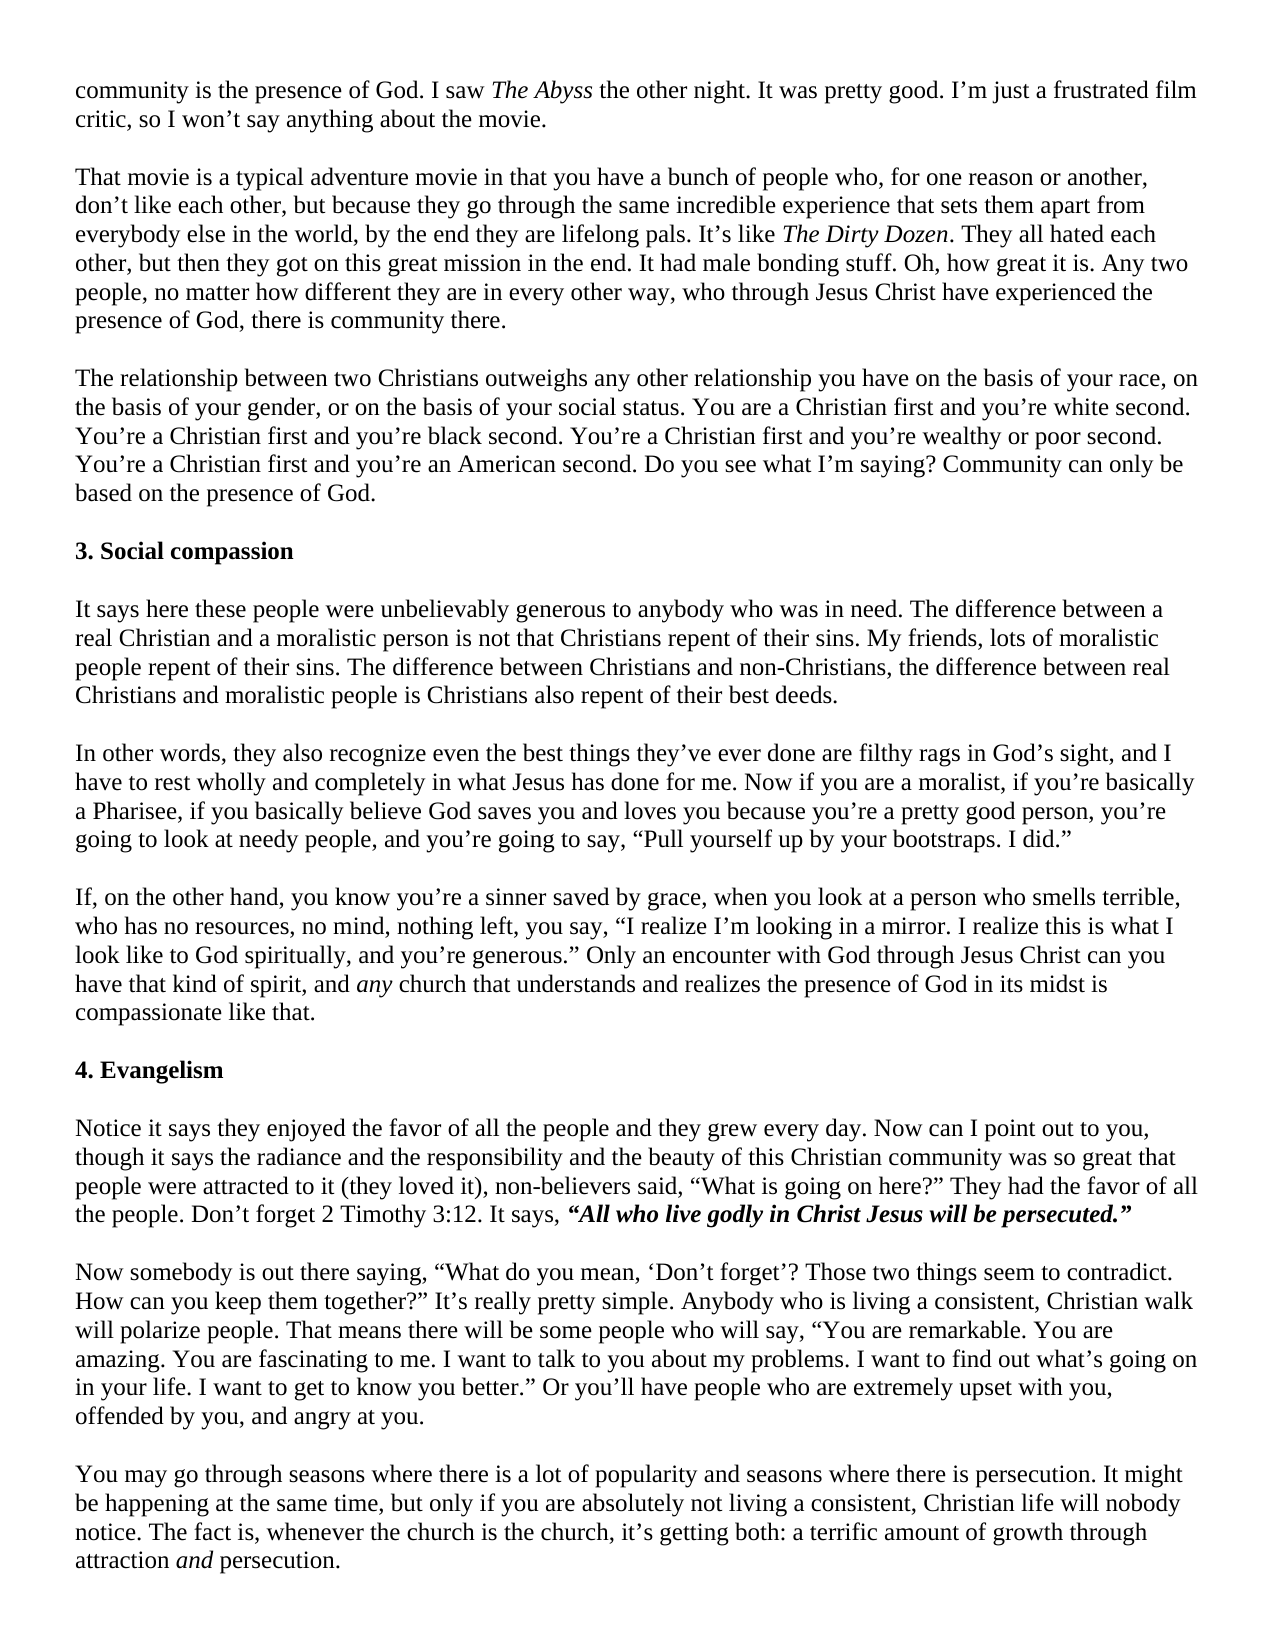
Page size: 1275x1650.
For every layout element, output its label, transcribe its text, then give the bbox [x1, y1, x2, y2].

text The relationship between two Christians outweighs any other relationship you have on the basis of your race, on the basis of your gender, or on the basis of your social status. You are a Christian first and you’re white second. You’re a Christian first and you’re black second. You’re a Christian first and you’re wealthy or poor second. You’re a Christian first and you’re an American second. Do you see what I’m saying? Community can only be based on the presence of God. [75, 363, 1200, 507]
text That movie is a typical adventure movie in that you have a bunch of people who, for one reason or another, don’t like each other, but because they go through the same incredible experience that sets them apart from everybody else in the world, by the end they are lifelong pals. It’s like The Dirty Dozen. They all hated each other, but then they got on this great mission in the end. It had male bonding stuff. Oh, how great it is. Any two people, no matter how different they are in every other way, who through Jesus Christ have experienced the presence of God, there is community there. [75, 162, 1200, 334]
text In other words, they also recognize even the best things they’ve ever done are filthy rags in God’s sight, and I have to rest wholly and completely in what Jesus has done for me. Now if you are a moralist, if you’re basically a Pharisee, if you basically believe God saves you and loves you because you’re a pretty good person, you’re going to look at needy people, and you’re going to say, “Pull yourself up by your bootstraps. I did.” [75, 738, 1200, 853]
text 3. Social compassion [75, 536, 1200, 565]
text You may go through seasons where there is a lot of popularity and seasons where there is persecution. It might be happening at the same time, but only if you are absolutely not living a consistent, Christian life will nobody notice. The fact is, whenever the church is the church, it’s getting both: a terrific amount of growth through attraction and persecution. [75, 1459, 1200, 1574]
text 4. Evangelism [75, 1055, 1200, 1084]
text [75, 75, 1200, 132]
text It says here these people were unbelievably generous to anybody who was in need. The difference between a real Christian and a moralistic person is not that Christians repent of their sins. My friends, lots of moralistic people repent of their sins. The difference between Christians and non-Christians, the difference between real Christians and moralistic people is Christians also repent of their best deeds. [75, 594, 1200, 709]
text Notice it says they enjoyed the favor of all the people and they grew every day. Now can I point out to you, though it says the radiance and the responsibility and the beauty of this Christian community was so great that people were attracted to it (they loved it), non-believers said, “What is going on here?” They had the favor of all the people. Don’t forget 2 Timothy 3:12. It says, “All who live godly in Christ Jesus will be persecuted.” [75, 1113, 1200, 1228]
text Now somebody is out there saying, “What do you mean, ‘Don’t forget’? Those two things seem to contradict. How can you keep them together?” It’s really pretty simple. Anybody who is living a consistent, Christian walk will polarize people. That means there will be some people who will say, “You are remarkable. You are amazing. You are fascinating to me. I want to talk to you about my problems. I want to find out what’s going on in your life. I want to get to know you better.” Or you’ll have people who are extremely upset with you, offended by you, and angry at you. [75, 1257, 1200, 1430]
text If, on the other hand, you know you’re a sinner saved by grace, when you look at a person who smells terrible, who has no resources, no mind, nothing left, you say, “I realize I’m looking in a mirror. I realize this is what I look like to God spiritually, and you’re generous.” Only an encounter with God through Jesus Christ can you have that kind of spirit, and any church that understands and realizes the presence of God in its midst is compassionate like that. [75, 882, 1200, 1026]
